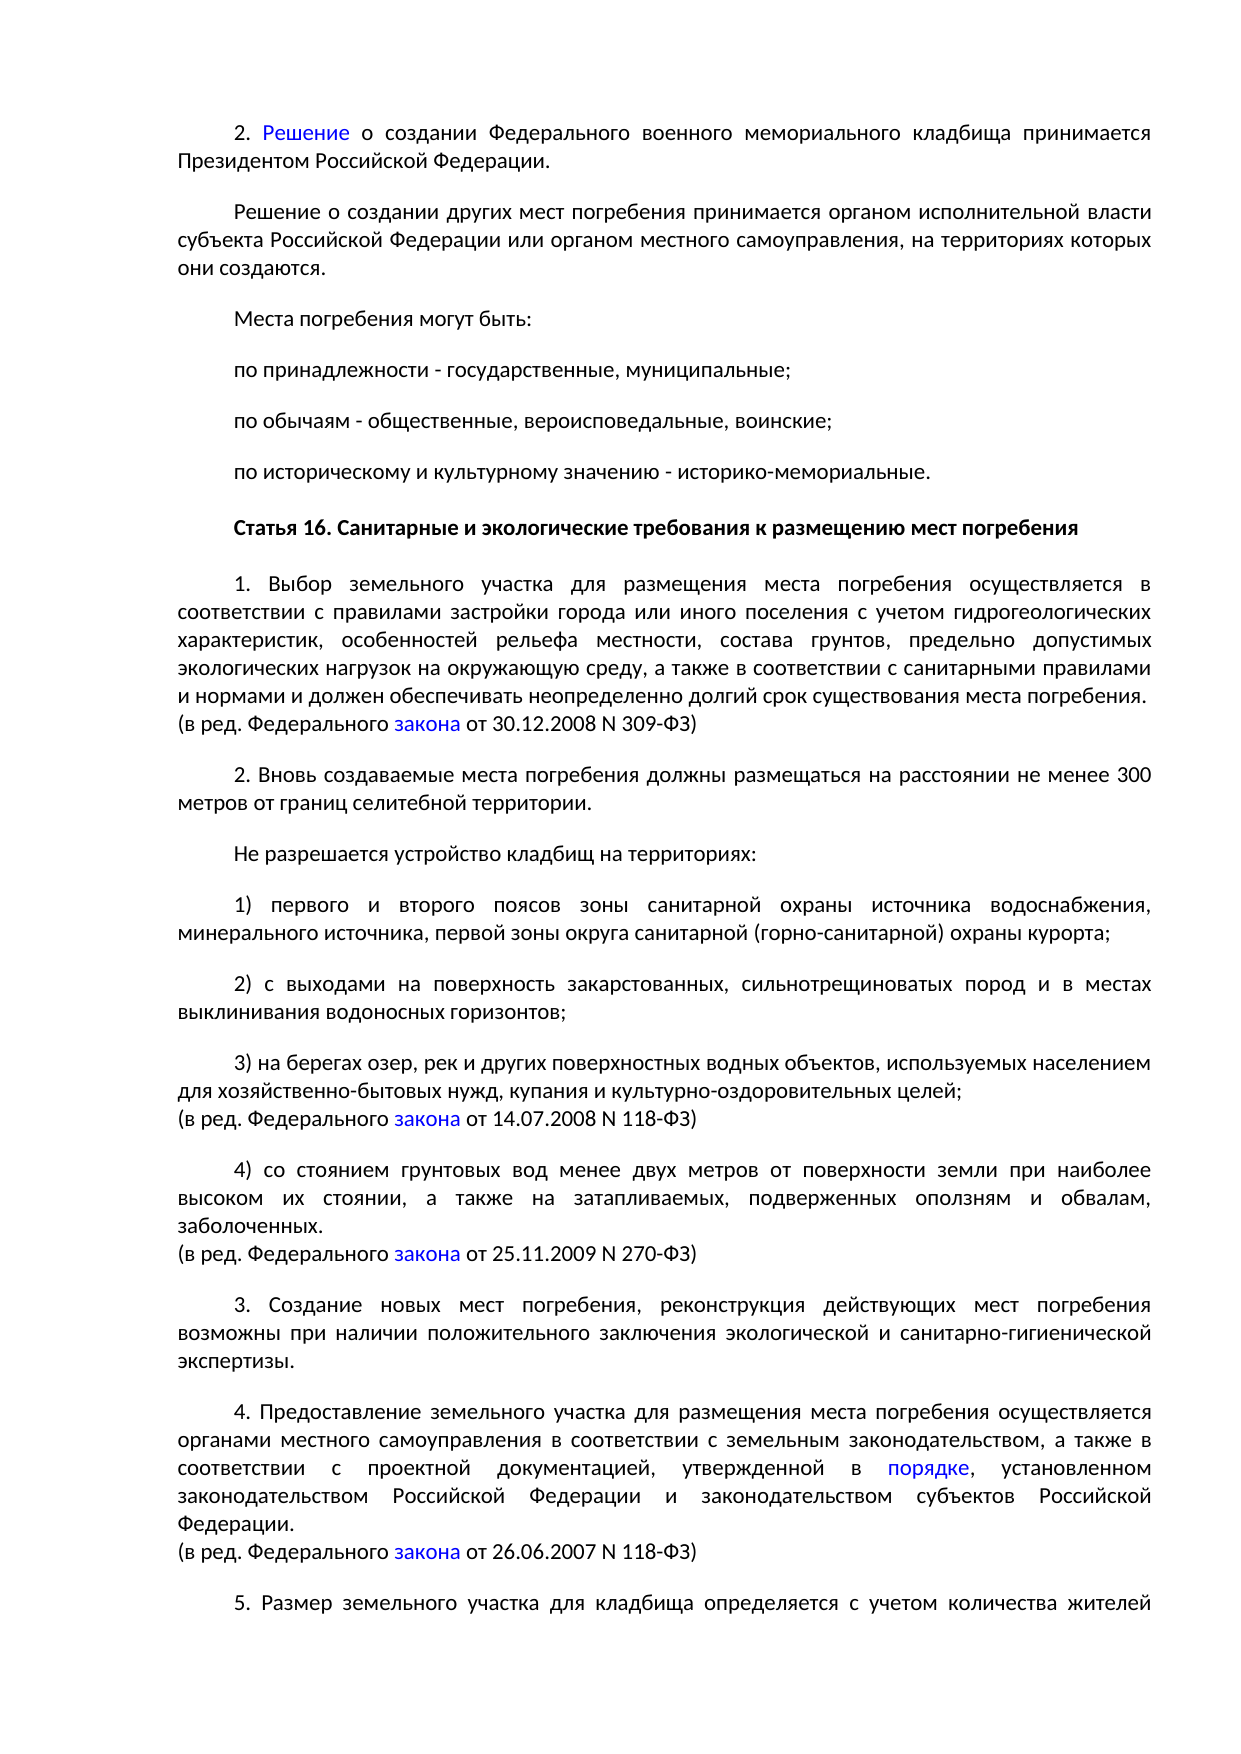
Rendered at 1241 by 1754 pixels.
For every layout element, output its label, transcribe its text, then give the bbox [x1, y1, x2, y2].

text 2) с выходами на поверхность закарстованных, сильнотрещиноватых пород и в местах выклинивания водоносных горизонтов; [177, 969, 1152, 1025]
text (в ред. Федерального закона от 14.07.2008 N 118-ФЗ) [177, 1104, 1152, 1132]
text 3) на берегах озер, рек и других поверхностных водных объектов, используемых населением для хозяйственно-бытовых нужд, купания и культурно-оздоровительных целей; [177, 1048, 1152, 1104]
text (в ред. Федерального закона от 30.12.2008 N 309-ФЗ) [177, 709, 1152, 737]
text 1) первого и второго поясов зоны санитарной охраны источника водоснабжения, минерального источника, первой зоны округа санитарной (горно-санитарной) охраны курорта; [177, 890, 1152, 946]
text (в ред. Федерального закона от 26.06.2007 N 118-ФЗ) [177, 1537, 1152, 1565]
text 2. Решение о создании Федерального военного мемориального кладбища принимается Президентом Российской Федерации. [177, 118, 1152, 174]
text (в ред. Федерального закона от 25.11.2009 N 270-ФЗ) [177, 1239, 1152, 1267]
title Статья 16. Санитарные и экологические требования к размещению мест погребения [177, 513, 1152, 541]
text Места погребения могут быть: [177, 304, 1152, 332]
text по принадлежности - государственные, муниципальные; [177, 355, 1152, 383]
text Решение о создании других мест погребения принимается органом исполнительной власти субъекта Российской Федерации или органом местного самоуправления, на территориях которых они создаются. [177, 197, 1152, 281]
text по обычаям - общественные, вероисповедальные, воинские; [177, 406, 1152, 434]
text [177, 1588, 1152, 1616]
text 3. Создание новых мест погребения, реконструкция действующих мест погребения возможны при наличии положительного заключения экологической и санитарно-гигиенической экспертизы. [177, 1290, 1152, 1374]
text 4) со стоянием грунтовых вод менее двух метров от поверхности земли при наиболее высоком их стоянии, а также на затапливаемых, подверженных оползням и обвалам, заболоченных. [177, 1155, 1152, 1239]
text Не разрешается устройство кладбищ на территориях: [177, 839, 1152, 867]
text 2. Вновь создаваемые места погребения должны размещаться на расстоянии не менее 300 метров от границ селитебной территории. [177, 760, 1152, 816]
text 1. Выбор земельного участка для размещения места погребения осуществляется в соответствии с правилами застройки города или иного поселения с учетом гидрогеологических характеристик, особенностей рельефа местности, состава грунтов, предельно допустимых экологических нагрузок на окружающую среду, а также в соответствии с санитарными правилами и нормами и должен обеспечивать неопределенно долгий срок существования места погребения. [177, 569, 1152, 709]
text 4. Предоставление земельного участка для размещения места погребения осуществляется органами местного самоуправления в соответствии с земельным законодательством, а также в соответствии с проектной документацией, утвержденной в порядке, установленном законодательством Российской Федерации и законодательством субъектов Российской Федерации. [177, 1397, 1152, 1537]
text по историческому и культурному значению - историко-мемориальные. [177, 457, 1152, 485]
